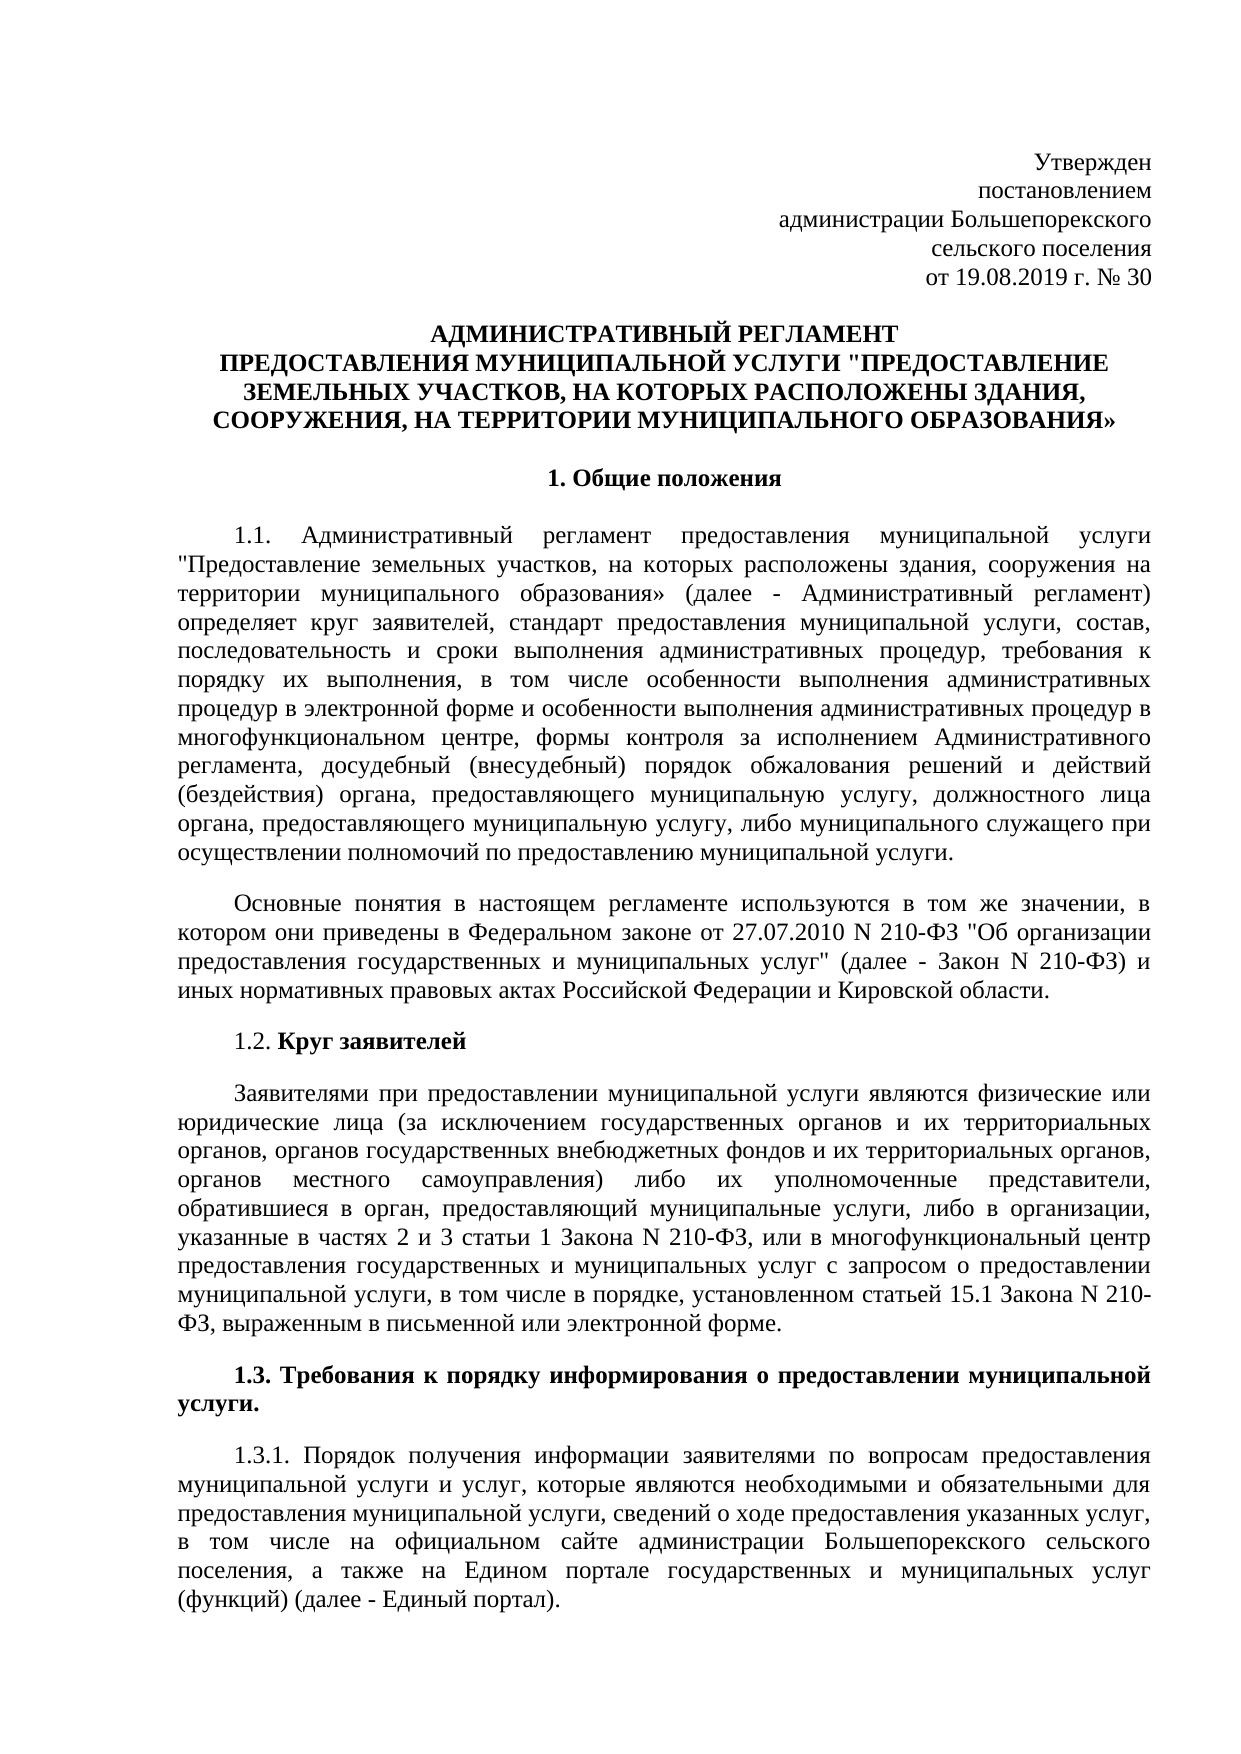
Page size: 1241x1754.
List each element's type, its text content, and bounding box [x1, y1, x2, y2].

text Основные понятия в настоящем регламенте используются в том же значении, в котором они приведены в Федеральном законе от 27.07.2010 N 210-ФЗ "Об организации предоставления государственных и муниципальных услуг" (далее - Закон N 210-ФЗ) и иных нормативных правовых актах Российской Федерации и Кировской области. [177, 888, 1152, 1003]
text 1.3.1. Порядок получения информации заявителями по вопросам предоставления муниципальной услуги и услуг, которые являются необходимыми и обязательными для предоставления муниципальной услуги, сведений о ходе предоставления указанных услуг, в том числе на официальном сайте администрации Большепорекского сельского поселения, а также на Едином портале государственных и муниципальных услуг (функций) (далее - Единый портал). [177, 1440, 1152, 1613]
text 1.2. Круг заявителей [177, 1026, 1152, 1055]
title ПРЕДОСТАВЛЕНИЯ МУНИЦИПАЛЬНОЙ УСЛУГИ "ПРЕДОСТАВЛЕНИЕ ЗЕМЕЛЬНЫХ УЧАСТКОВ, НА КОТОРЫХ РАСПОЛОЖЕНЫ ЗДАНИЯ, СООРУЖЕНИЯ, НА ТЕРРИТОРИИ МУНИЦИПАЛЬНОГО ОБРАЗОВАНИЯ» [177, 348, 1152, 434]
text 1.1. Административный регламент предоставления муниципальной услуги "Предоставление земельных участков, на которых расположены здания, сооружения на территории муниципального образования» (далее - Административный регламент) определяет круг заявителей, стандарт предоставления муниципальной услуги, состав, последовательность и сроки выполнения административных процедур, требования к порядку их выполнения, в том числе особенности выполнения административных процедур в электронной форме и особенности выполнения административных процедур в многофункциональном центре, формы контроля за исполнением Административного регламента, досудебный (внесудебный) порядок обжалования решений и действий (бездействия) органа, предоставляющего муниципальную услугу, должностного лица органа, предоставляющего муниципальную услугу, либо муниципального служащего при осуществлении полномочий по предоставлению муниципальной услуги. [177, 521, 1152, 866]
text администрации Большепорекского [177, 204, 1152, 233]
text Заявителями при предоставлении муниципальной услуги являются физические или юридические лица (за исключением государственных органов и их территориальных органов, органов государственных внебюджетных фондов и их территориальных органов, органов местного самоуправления) либо их уполномоченные представители, обратившиеся в орган, предоставляющий муниципальные услуги, либо в организации, указанные в частях 2 и 3 статьи 1 Закона N 210-ФЗ, или в многофункциональный центр предоставления государственных и муниципальных услуг с запросом о предоставлении муниципальной услуги, в том числе в порядке, установленном статьей 15.1 Закона N 210-ФЗ, выраженным в письменной или электронной форме. [177, 1078, 1152, 1337]
title 1. Общие положения [177, 463, 1152, 492]
title АДМИНИСТРАТИВНЫЙ РЕГЛАМЕНТ [177, 319, 1152, 348]
text от 19.08.2019 г. № 30 [177, 262, 1152, 291]
text постановлением [177, 176, 1152, 204]
text сельского поселения [177, 233, 1152, 262]
text Утвержден [177, 147, 1152, 176]
text 1.3. Требования к порядку информирования о предоставлении муниципальной услуги. [177, 1360, 1152, 1417]
